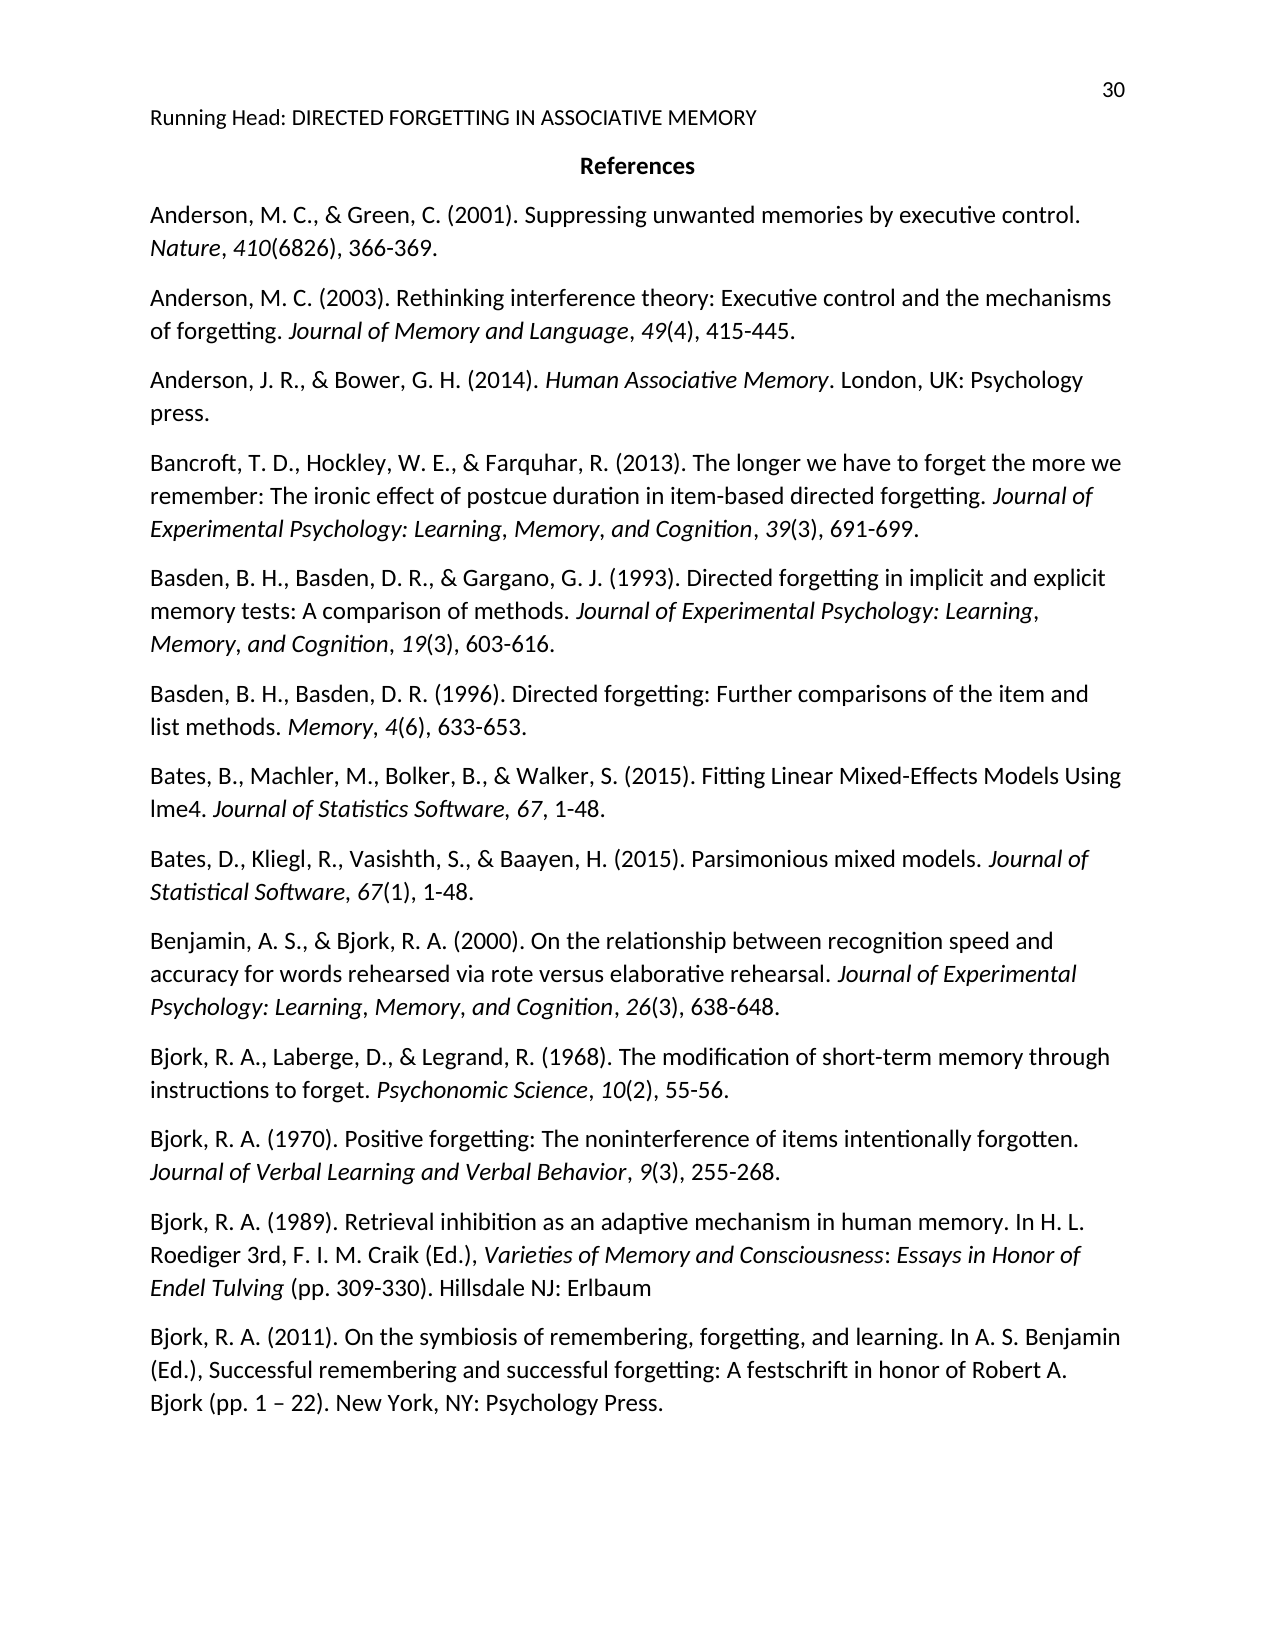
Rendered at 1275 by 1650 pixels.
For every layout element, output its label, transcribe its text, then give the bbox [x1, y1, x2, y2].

text Bjork, R. A. (1989). Retrieval inhibition as an adaptive mechanism in human memory. In H. L. Roediger 3rd, F. I. M. Craik (Ed.), Varieties of Memory and Consciousness: Essays in Honor of Endel Tulving (pp. 309-330). Hillsdale NJ: Erlbaum [150, 1206, 1125, 1302]
text References [150, 150, 1125, 181]
text Basden, B. H., Basden, D. R. (1996). Directed forgetting: Further comparisons of the item and list methods. Memory, 4(6), 633-653. [150, 678, 1125, 741]
text Bancroft, T. D., Hockley, W. E., & Farquhar, R. (2013). The longer we have to forget the more we remember: The ironic effect of postcue duration in item-based directed forgetting. Journal of Experimental Psychology: Learning, Memory, and Cognition, 39(3), 691-699. [150, 447, 1125, 543]
text Anderson, M. C., & Green, C. (2001). Suppressing unwanted memories by executive control. Nature, 410(6826), 366-369. [150, 199, 1125, 263]
text Bates, D., Kliegl, R., Vasishth, S., & Baayen, H. (2015). Parsimonious mixed models. Journal of Statistical Software, 67(1), 1-48. [150, 843, 1125, 906]
text Anderson, J. R., & Bower, G. H. (2014). Human Associative Memory. London, UK: Psychology press. [150, 364, 1125, 428]
text Anderson, M. C. (2003). Rethinking interference theory: Executive control and the mechanisms of forgetting. Journal of Memory and Language, 49(4), 415-445. [150, 282, 1125, 346]
text Bates, B., Machler, M., Bolker, B., & Walker, S. (2015). Fitting Linear Mixed-Effects Models Using lme4. Journal of Statistics Software, 67, 1-48. [150, 760, 1125, 824]
text Benjamin, A. S., & Bjork, R. A. (2000). On the relationship between recognition speed and accuracy for words rehearsed via rote versus elaborative rehearsal. Journal of Experimental Psychology: Learning, Memory, and Cognition, 26(3), 638-648. [150, 925, 1125, 1022]
text Bjork, R. A. (2011). On the symbiosis of remembering, forgetting, and learning. In A. S. Benjamin (Ed.), Successful remembering and successful forgetting: A festschrift in honor of Robert A. Bjork (pp. 1 – 22). New York, NY: Psychology Press. [150, 1321, 1125, 1418]
text Bjork, R. A. (1970). Positive forgetting: The noninterference of items intentionally forgotten. Journal of Verbal Learning and Verbal Behavior, 9(3), 255-268. [150, 1123, 1125, 1187]
text Basden, B. H., Basden, D. R., & Gargano, G. J. (1993). Directed forgetting in implicit and explicit memory tests: A comparison of methods. Journal of Experimental Psychology: Learning, Memory, and Cognition, 19(3), 603-616. [150, 562, 1125, 659]
text Bjork, R. A., Laberge, D., & Legrand, R. (1968). The modification of short-term memory through instructions to forget. Psychonomic Science, 10(2), 55-56. [150, 1041, 1125, 1104]
